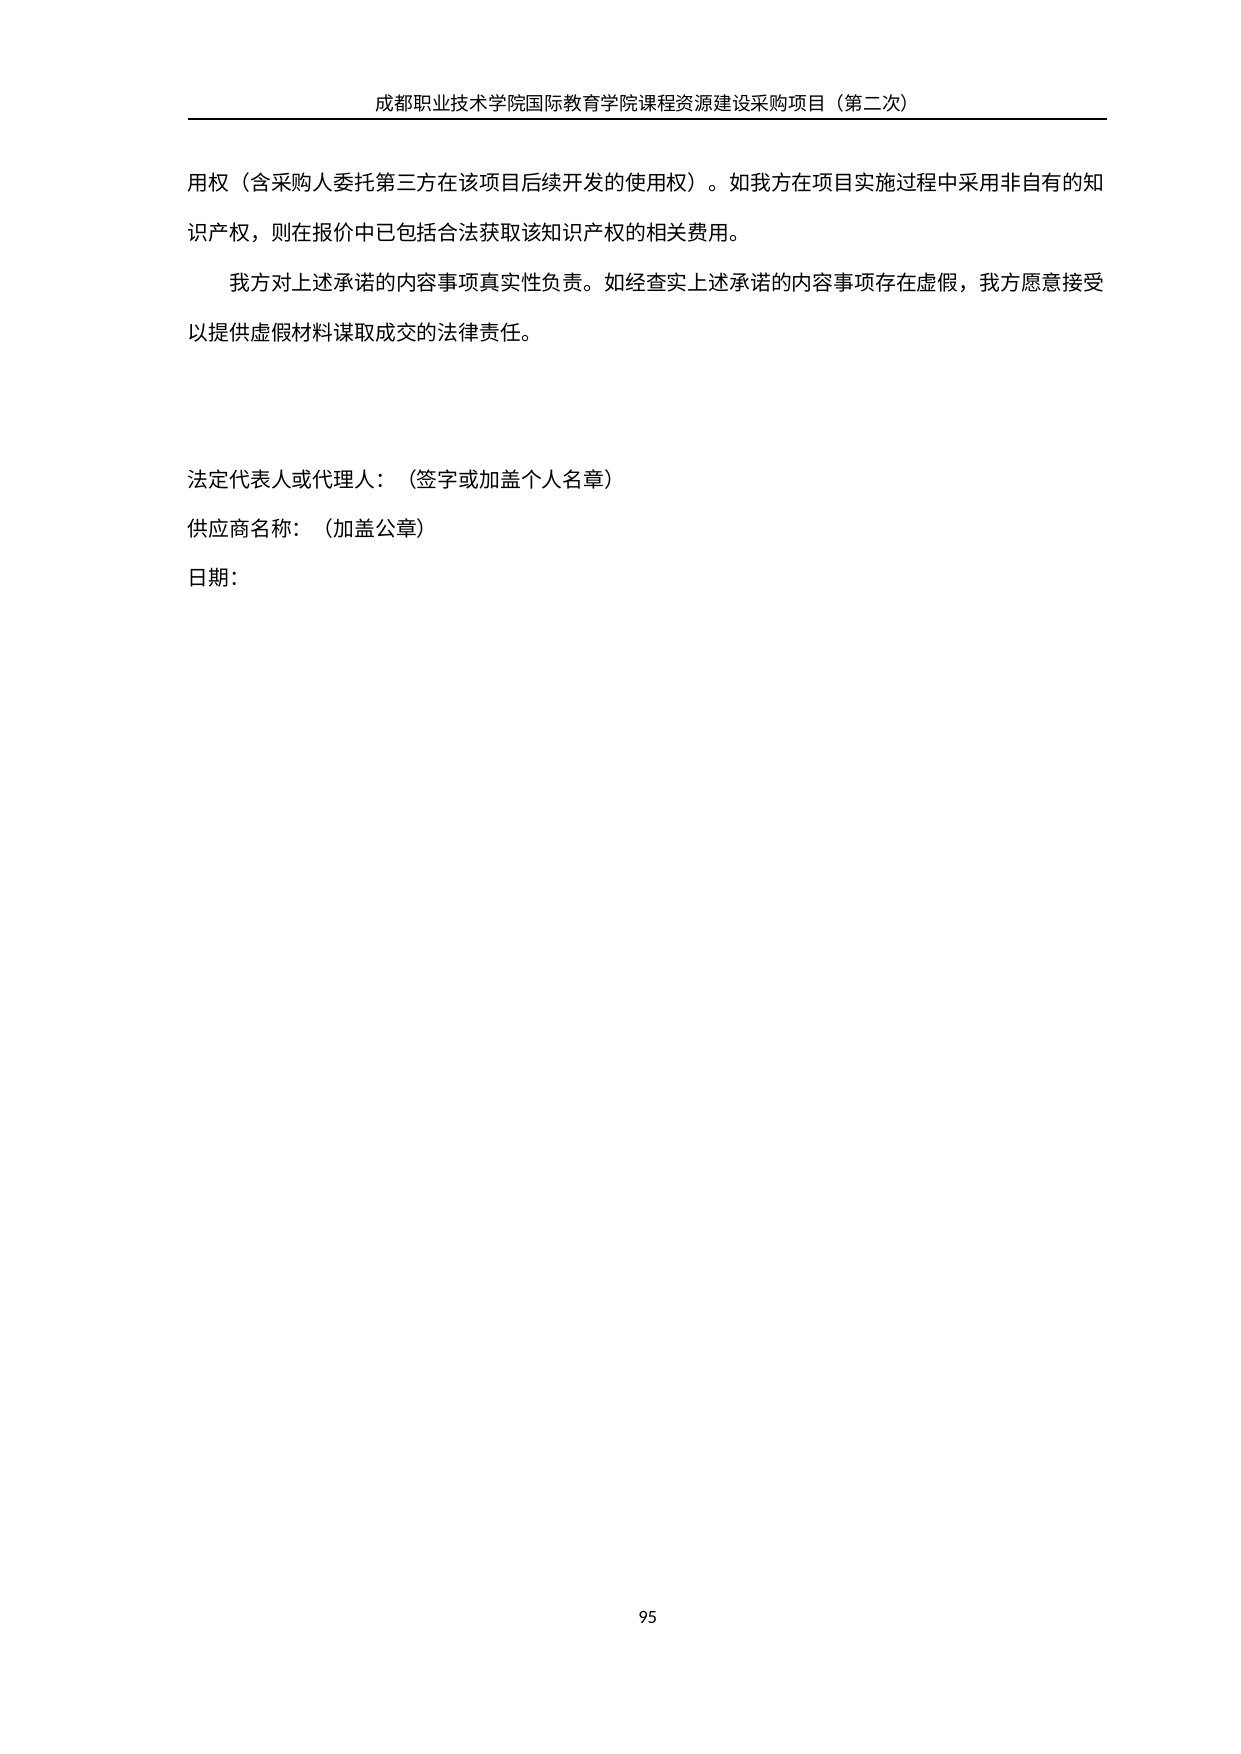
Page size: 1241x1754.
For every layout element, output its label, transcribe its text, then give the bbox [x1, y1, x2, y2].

text 供应商名称：（加盖公章） [187, 510, 1107, 544]
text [187, 164, 1107, 249]
text 法定代表人或代理人：（签字或加盖个人名章） [187, 461, 1107, 495]
text 日期： [187, 559, 1107, 593]
text 我方对上述承诺的内容事项真实性负责。如经查实上述承诺的内容事项存在虚假，我方愿意接受以提供虚假材料谋取成交的法律责任。 [187, 264, 1107, 349]
